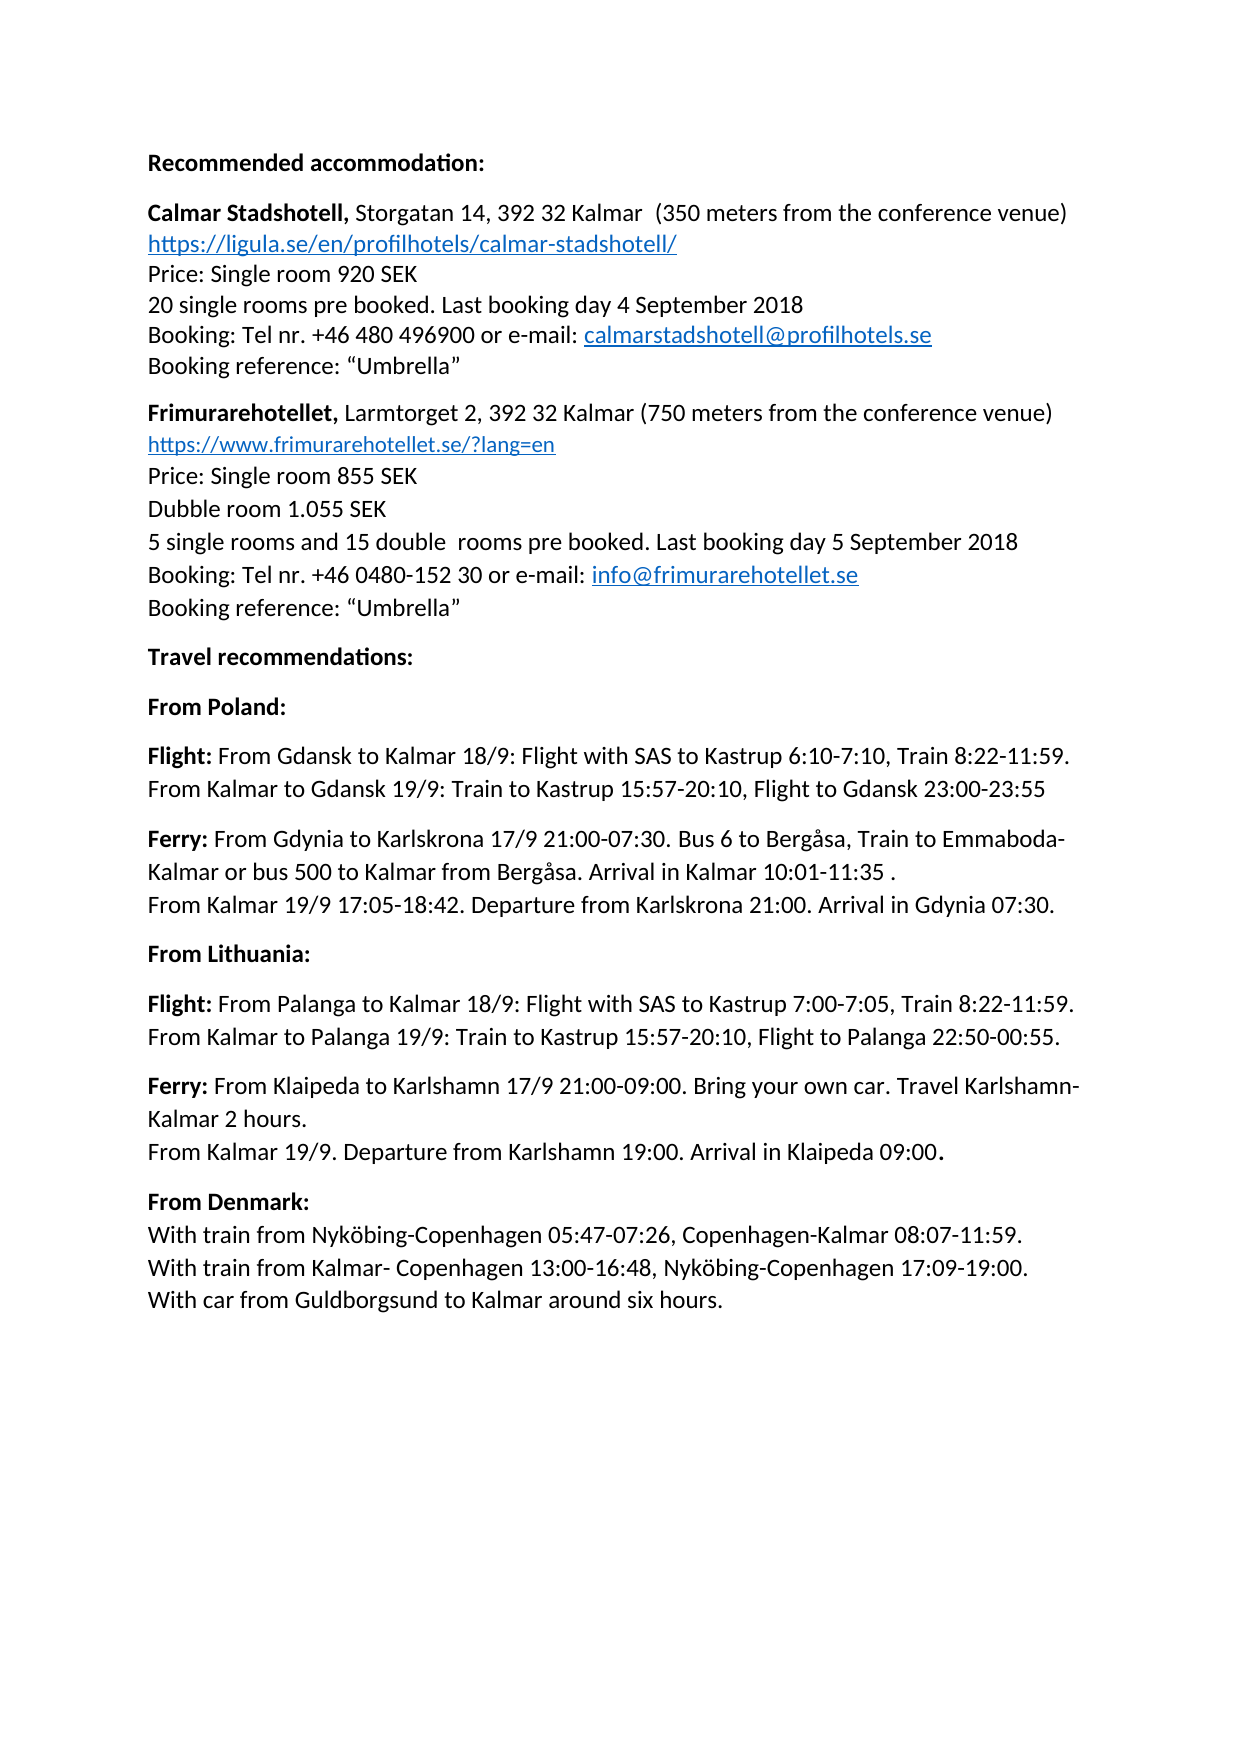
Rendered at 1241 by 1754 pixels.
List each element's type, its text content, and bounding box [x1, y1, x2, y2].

text Flight: From Gdansk to Kalmar 18/9: Flight with SAS to Kastrup 6:10-7:10, Train 8:22-11:59. From Kalmar to Gdansk 19/9: Train to Kastrup 15:57-20:10, Flight to Gdansk 23:00-23:55 [148, 741, 1093, 804]
text Ferry: From Klaipeda to Karlshamn 17/9 21:00-09:00. Bring your own car. Travel Karlshamn-Kalmar 2 hours. From Kalmar 19/9. Departure from Karlshamn 19:00. Arrival in Klaipeda 09:00. [148, 1071, 1093, 1167]
text Calmar Stadshotell, Storgatan 14, 392 32 Kalmar (350 meters from the conference venue) https://ligula.se/en/profilhotels/calmar-stadshotell/ Price: Single room 920 SEK 20 single rooms pre booked. Last booking day 4 September 2018 Booking: Tel nr. +46 480 496900 or e-mail: calmarstadshotell@profilhotels.se Booking reference: “Umbrella” [148, 197, 1093, 380]
text From Poland: [148, 691, 1093, 721]
text From Denmark: With train from Nyköbing-Copenhagen 05:47-07:26, Copenhagen-Kalmar 08:07-11:59. With train from Kalmar- Copenhagen 13:00-16:48, Nyköbing-Copenhagen 17:09-19:00. With car from Guldborgsund to Kalmar around six hours. [148, 1186, 1093, 1315]
text Ferry: From Gdynia to Karlskrona 17/9 21:00-07:30. Bus 6 to Bergåsa, Train to Emmaboda-Kalmar or bus 500 to Kalmar from Bergåsa. Arrival in Kalmar 10:01-11:35 . From Kalmar 19/9 17:05-18:42. Departure from Karlskrona 21:00. Arrival in Gdynia 07:30. [148, 823, 1093, 919]
text Frimurarehotellet, Larmtorget 2, 392 32 Kalmar (750 meters from the conference venue) https://www.frimurarehotellet.se/?lang=en Price: Single room 855 SEK Dubble room 1.055 SEK 5 single rooms and 15 double rooms pre booked. Last booking day 5 September 2018 Booking: Tel nr. +46 0480-152 30 or e-mail: info@frimurarehotellet.se Booking reference: “Umbrella” [148, 397, 1093, 622]
text Travel recommendations: [148, 641, 1093, 672]
text From Lithuania: [148, 938, 1093, 969]
text Flight: From Palanga to Kalmar 18/9: Flight with SAS to Kastrup 7:00-7:05, Train 8:22-11:59. From Kalmar to Palanga 19/9: Train to Kastrup 15:57-20:10, Flight to Palanga 22:50-00:55. [148, 988, 1093, 1051]
text Recommended accommodation: [148, 148, 1093, 178]
